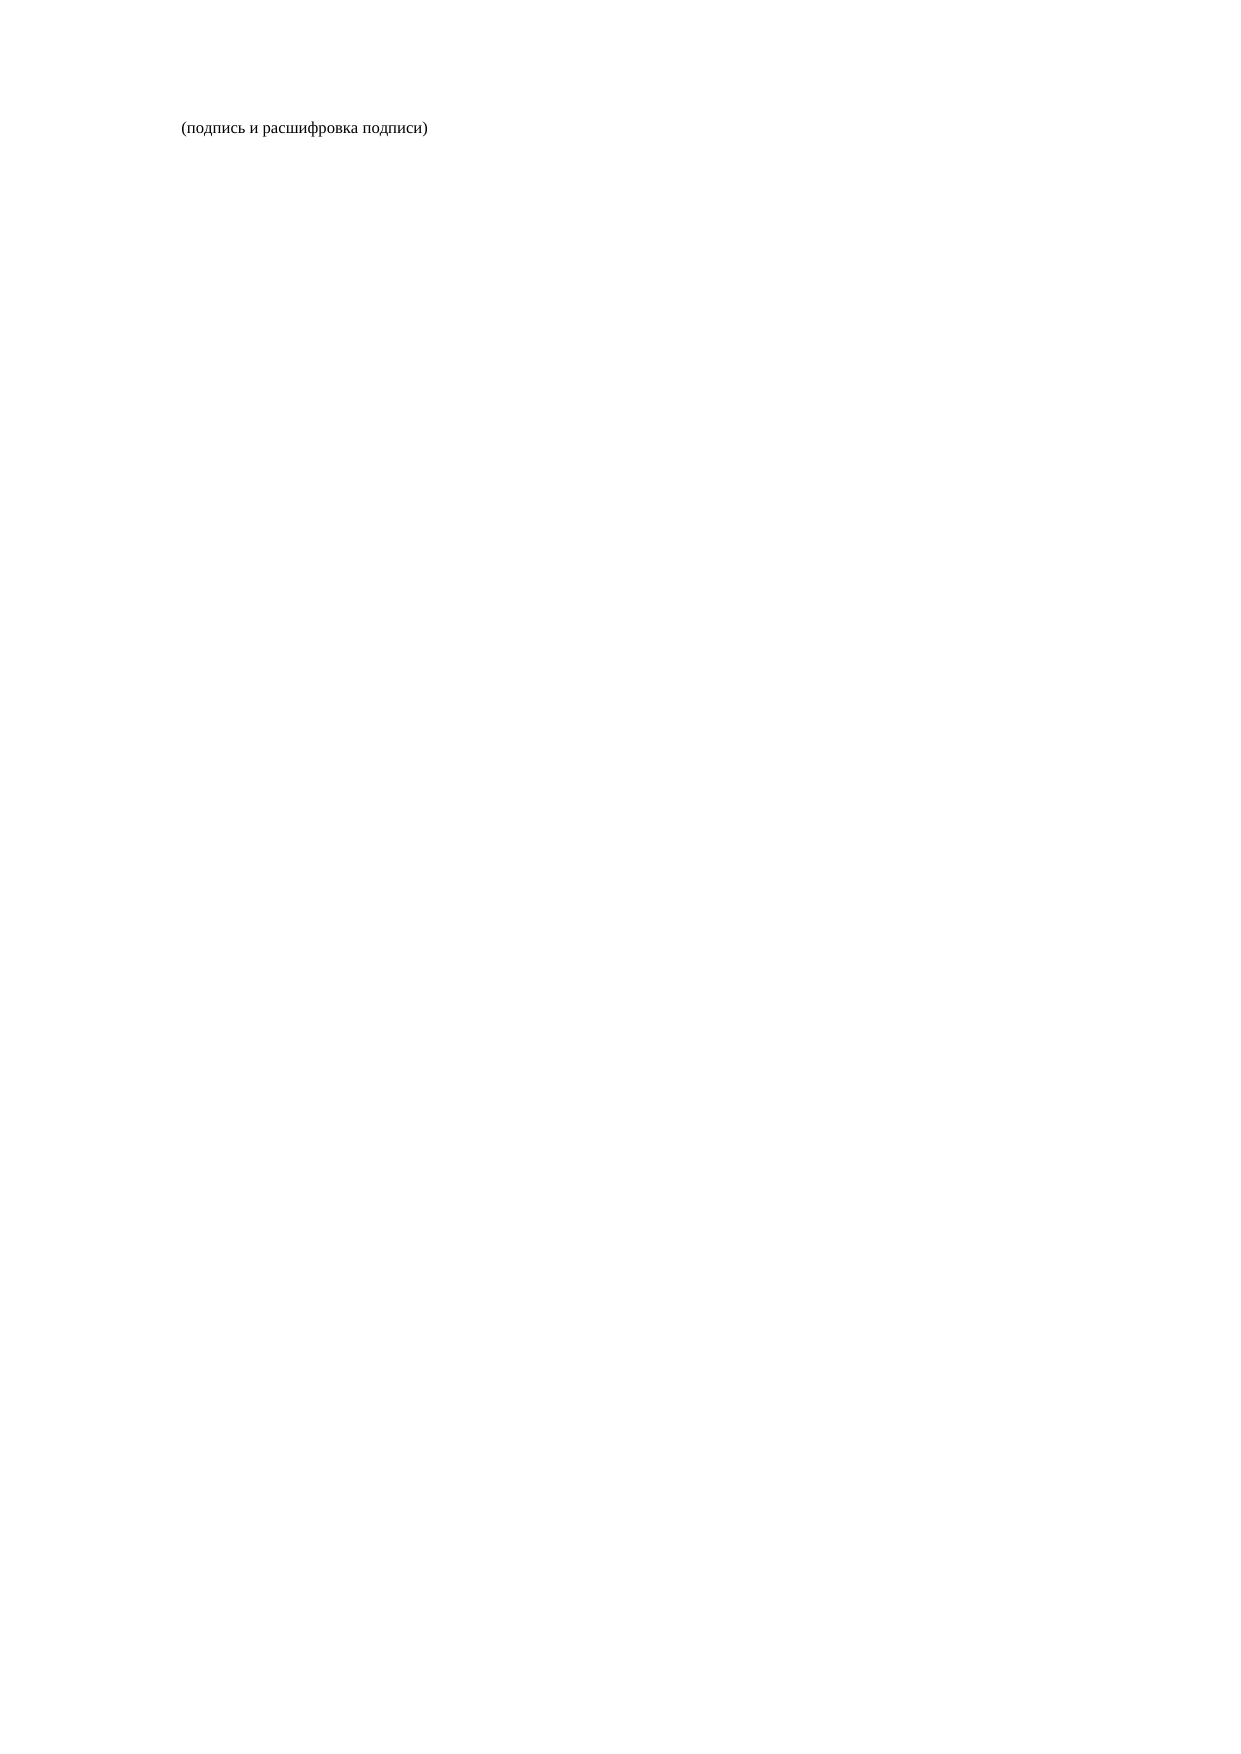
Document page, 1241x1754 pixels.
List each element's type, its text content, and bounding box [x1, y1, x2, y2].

text (подпись и расшифровка подписи) [118, 118, 1152, 137]
